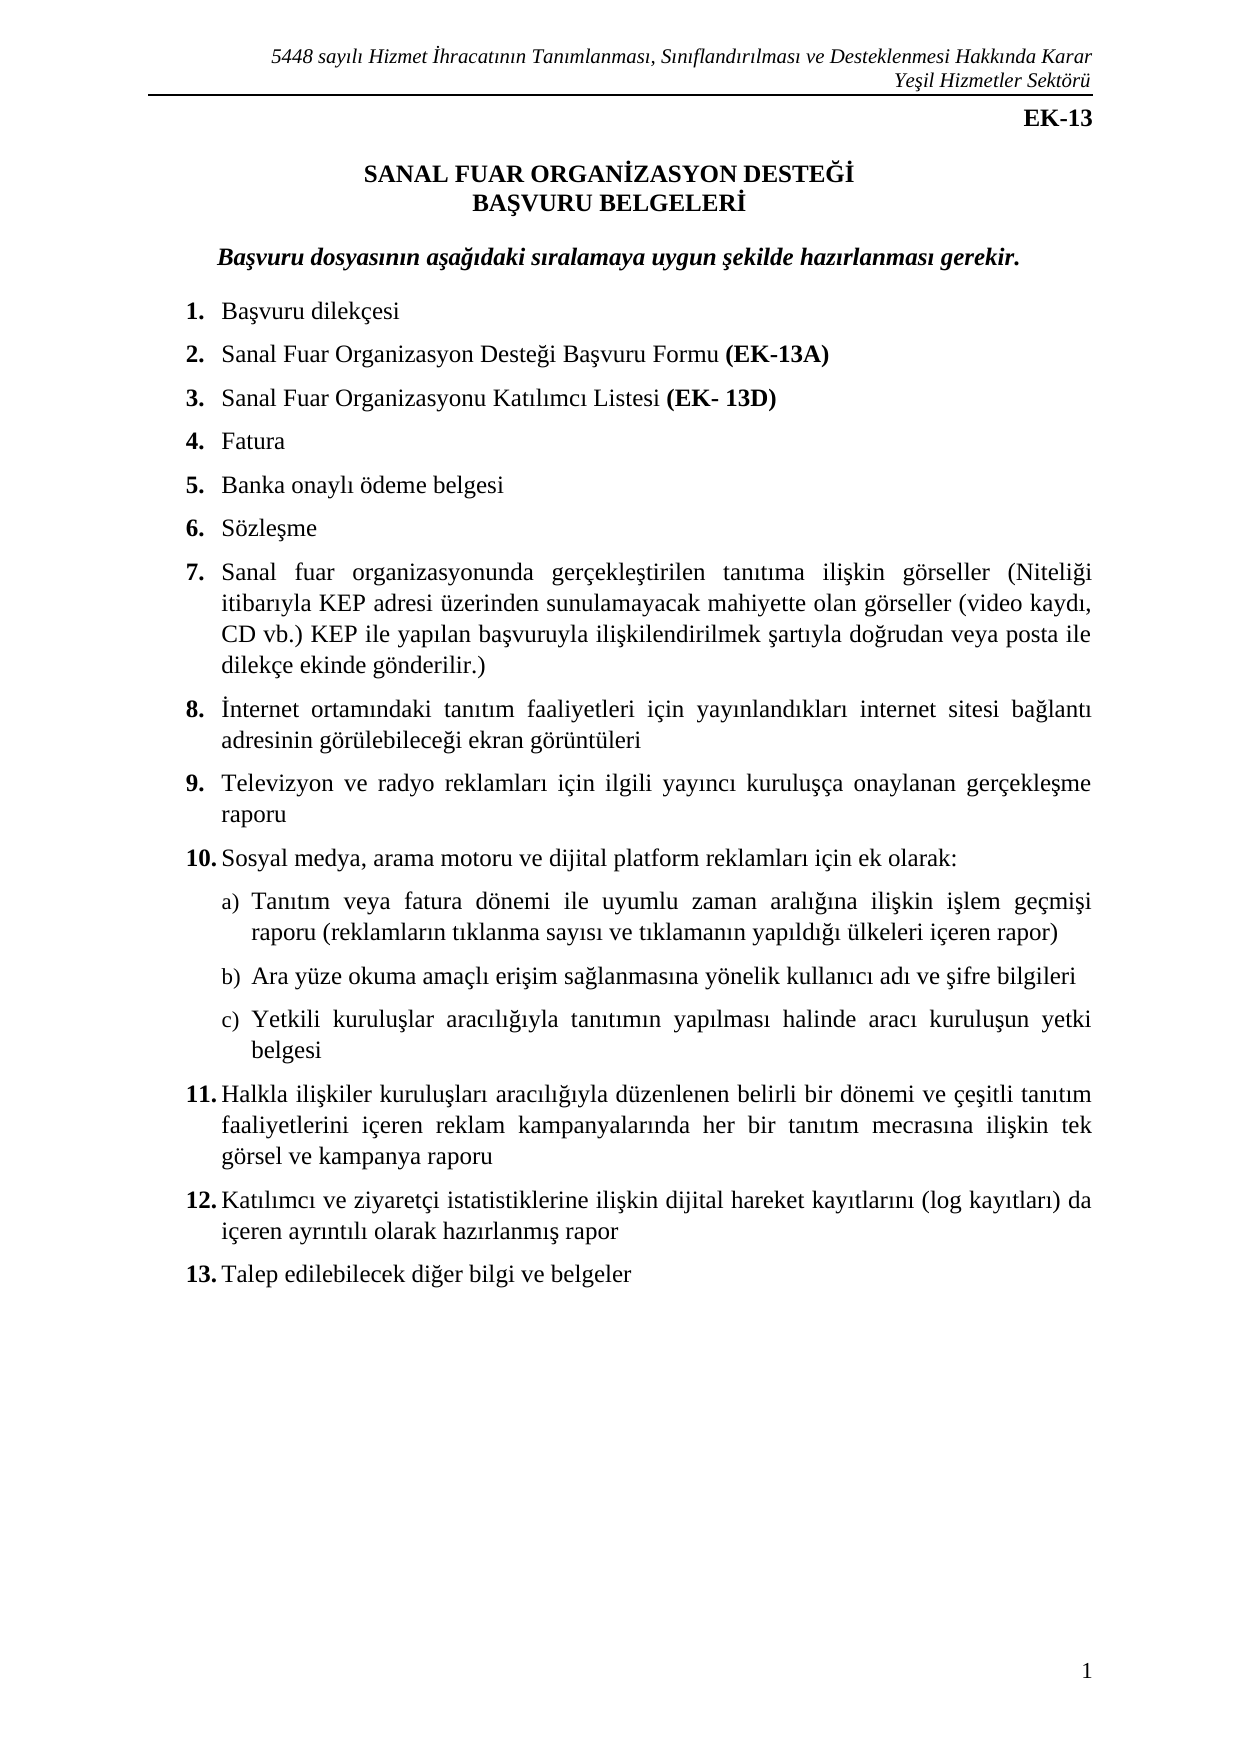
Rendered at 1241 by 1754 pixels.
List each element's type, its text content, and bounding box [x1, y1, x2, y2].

list Sanal fuar organizasyonunda gerçekleştirilen tanıtıma ilişkin görseller (Niteliği itibarıyla KEP adresi üzerinden sunulamayacak mahiyette olan görseller (video kaydı, CD vb.) KEP ile yapılan başvuruyla ilişkilendirilmek şartıyla doğrudan veya posta ile dilekçe ekinde gönderilir.) [186, 557, 1093, 679]
list Yetkili kuruluşlar aracılığıyla tanıtımın yapılması halinde aracı kuruluşun yetki belgesi [221, 1004, 1093, 1064]
text EK-13 [148, 103, 1093, 132]
list Sanal Fuar Organizasyonu Katılımcı Listesi (EK- 13D) [186, 383, 1093, 412]
list Sosyal medya, arama motoru ve dijital platform reklamları için ek olarak: [186, 843, 1093, 872]
list Banka onaylı ödeme belgesi [186, 470, 1093, 499]
text Başvuru dosyasının aşağıdaki sıralamaya uygun şekilde hazırlanması gerekir. [148, 242, 1093, 271]
list Sözleşme [186, 513, 1093, 542]
text SANAL FUAR ORGANİZASYON DESTEĞİ [148, 159, 1071, 188]
list Başvuru dilekçesi [186, 296, 1093, 324]
list Katılımcı ve ziyaretçi istatistiklerine ilişkin dijital hareket kayıtlarını (log kayıtları) da içeren ayrıntılı olarak hazırlanmış rapor [186, 1185, 1093, 1244]
list Sanal Fuar Organizasyon Desteği Başvuru Formu (EK-13A) [186, 339, 1093, 368]
list Talep edilebilecek diğer bilgi ve belgeler [186, 1259, 1093, 1288]
list Ara yüze okuma amaçlı erişim sağlanmasına yönelik kullanıcı adı ve şifre bilgileri [221, 961, 1093, 990]
list Fatura [186, 426, 1093, 455]
text BAŞVURU BELGELERİ [148, 188, 1071, 217]
list Televizyon ve radyo reklamları için ilgili yayıncı kuruluşça onaylanan gerçekleşme raporu [186, 768, 1093, 828]
list Tanıtım veya fatura dönemi ile uyumlu zaman aralığına ilişkin işlem geçmişi raporu (reklamların tıklanma sayısı ve tıklamanın yapıldığı ülkeleri içeren rapor) [221, 886, 1093, 946]
list İnternet ortamındaki tanıtım faaliyetleri için yayınlandıkları internet sitesi bağlantı adresinin görülebileceği ekran görüntüleri [186, 694, 1093, 753]
list Halkla ilişkiler kuruluşları aracılığıyla düzenlenen belirli bir dönemi ve çeşitli tanıtım faaliyetlerini içeren reklam kampanyalarında her bir tanıtım mecrasına ilişkin tek görsel ve kampanya raporu [186, 1079, 1093, 1170]
